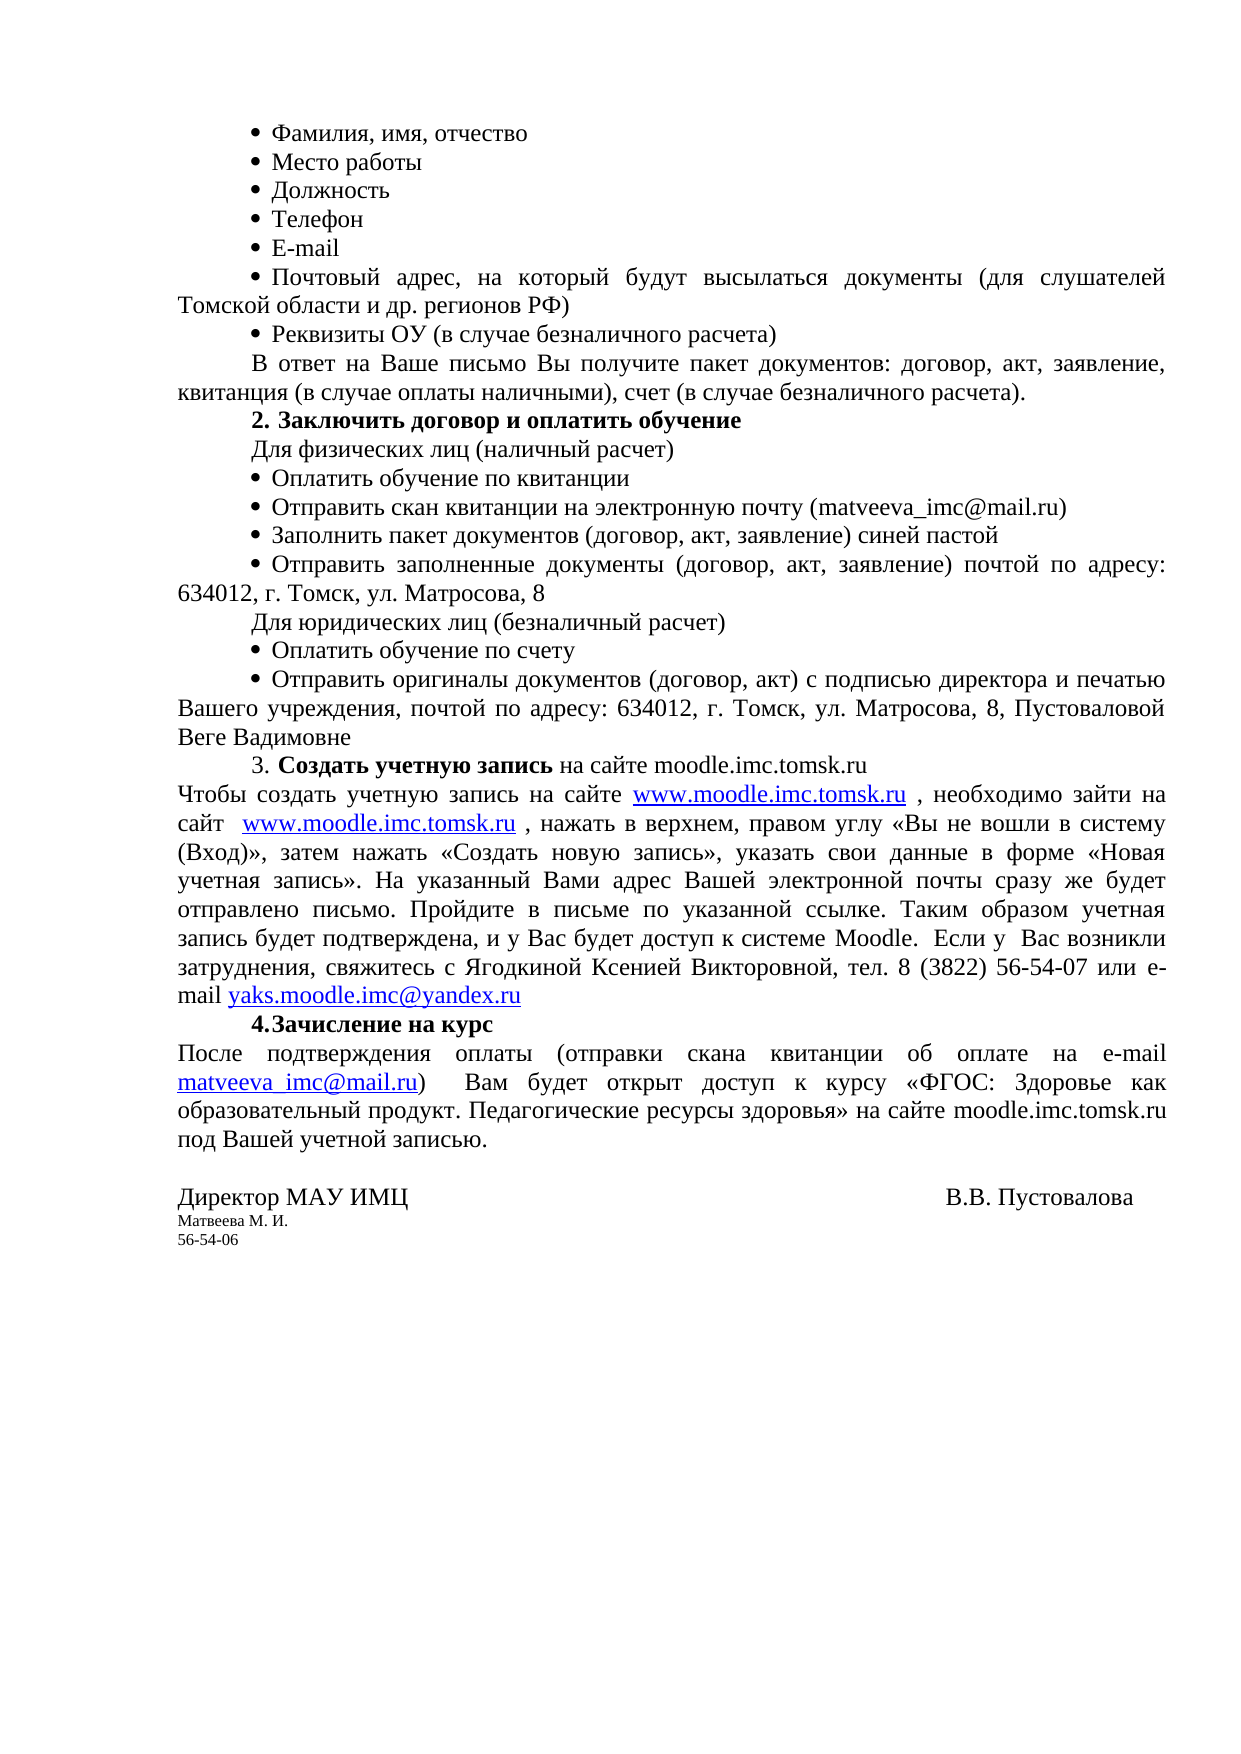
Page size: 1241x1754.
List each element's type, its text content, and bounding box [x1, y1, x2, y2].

text Матвеева М. И. [177, 1211, 1167, 1230]
list Отправить заполненные документы (договор, акт, заявление) почтой по адресу: 634012, г. Томск, ул. Матросова, 8 [177, 549, 1167, 607]
list Оплатить обучение по счету [177, 636, 1167, 664]
list Место работы [177, 147, 1167, 176]
list Отправить скан квитанции на электронную почту (matveeva_imc@mail.ru) [177, 492, 1167, 521]
list Создать учетную запись на сайте moodle.imc.tomsk.ru [177, 751, 1167, 779]
list Почтовый адрес, на который будут высылаться документы (для слушателей Томской области и др. регионов РФ) [177, 262, 1167, 319]
list Заключить договор и оплатить обучение [177, 406, 1167, 434]
text Для юридических лиц (безналичный расчет) [177, 607, 1167, 636]
list Фамилия, имя, отчество [177, 118, 1167, 147]
list Для физических лиц (наличный расчет) [177, 434, 1167, 463]
list Заполнить пакет документов (договор, акт, заявление) синей пастой [177, 521, 1167, 549]
text Директор МАУ ИМЦ В.В. Пустовалова [177, 1182, 1167, 1211]
list E-mail [177, 233, 1167, 262]
text После подтверждения оплаты (отправки скана квитанции об оплате на e-mail matveeva_imc@mail.ru) Вам будет открыт доступ к курсу «ФГОС: Здоровье как образовательный продукт. Педагогические ресурсы здоровья» на сайте moodle.imc.tomsk.ru под Вашей учетной записью. [177, 1038, 1167, 1153]
text 56-54-06 [177, 1230, 1167, 1249]
list Оплатить обучение по квитанции [177, 463, 1167, 492]
list Телефон [177, 204, 1167, 233]
text В ответ на Ваше письмо Вы получите пакет документов: договор, акт, заявление, квитанция (в случае оплаты наличными), счет (в случае безналичного расчета). [177, 348, 1167, 406]
list Реквизиты ОУ (в случае безналичного расчета) [177, 319, 1167, 348]
list Должность [177, 176, 1167, 204]
list Зачисление на курс [177, 1009, 1167, 1038]
list Отправить оригиналы документов (договор, акт) с подписью директора и печатью Вашего учреждения, почтой по адресу: 634012, г. Томск, ул. Матросова, 8, Пустоваловой Веге Вадимовне [177, 664, 1167, 751]
text Чтобы создать учетную запись на сайте www.moodle.imc.tomsk.ru , необходимо зайти на сайт www.moodle.imc.tomsk.ru , нажать в верхнем, правом углу «Вы не вошли в систему (Вход)», затем нажать «Создать новую запись», указать свои данные в форме «Новая учетная запись». На указанный Вами адрес Вашей электронной почты сразу же будет отправлено письмо. Пройдите в письме по указанной ссылке. Таким образом учетная запись будет подтверждена, и у Вас будет доступ к системе Moodle. Если у Вас возникли затруднения, свяжитесь с Ягодкиной Ксенией Викторовной, тел. 8 (3822) 56-54-07 или e-mail yaks.moodle.imc@yandex.ru [177, 779, 1167, 1009]
